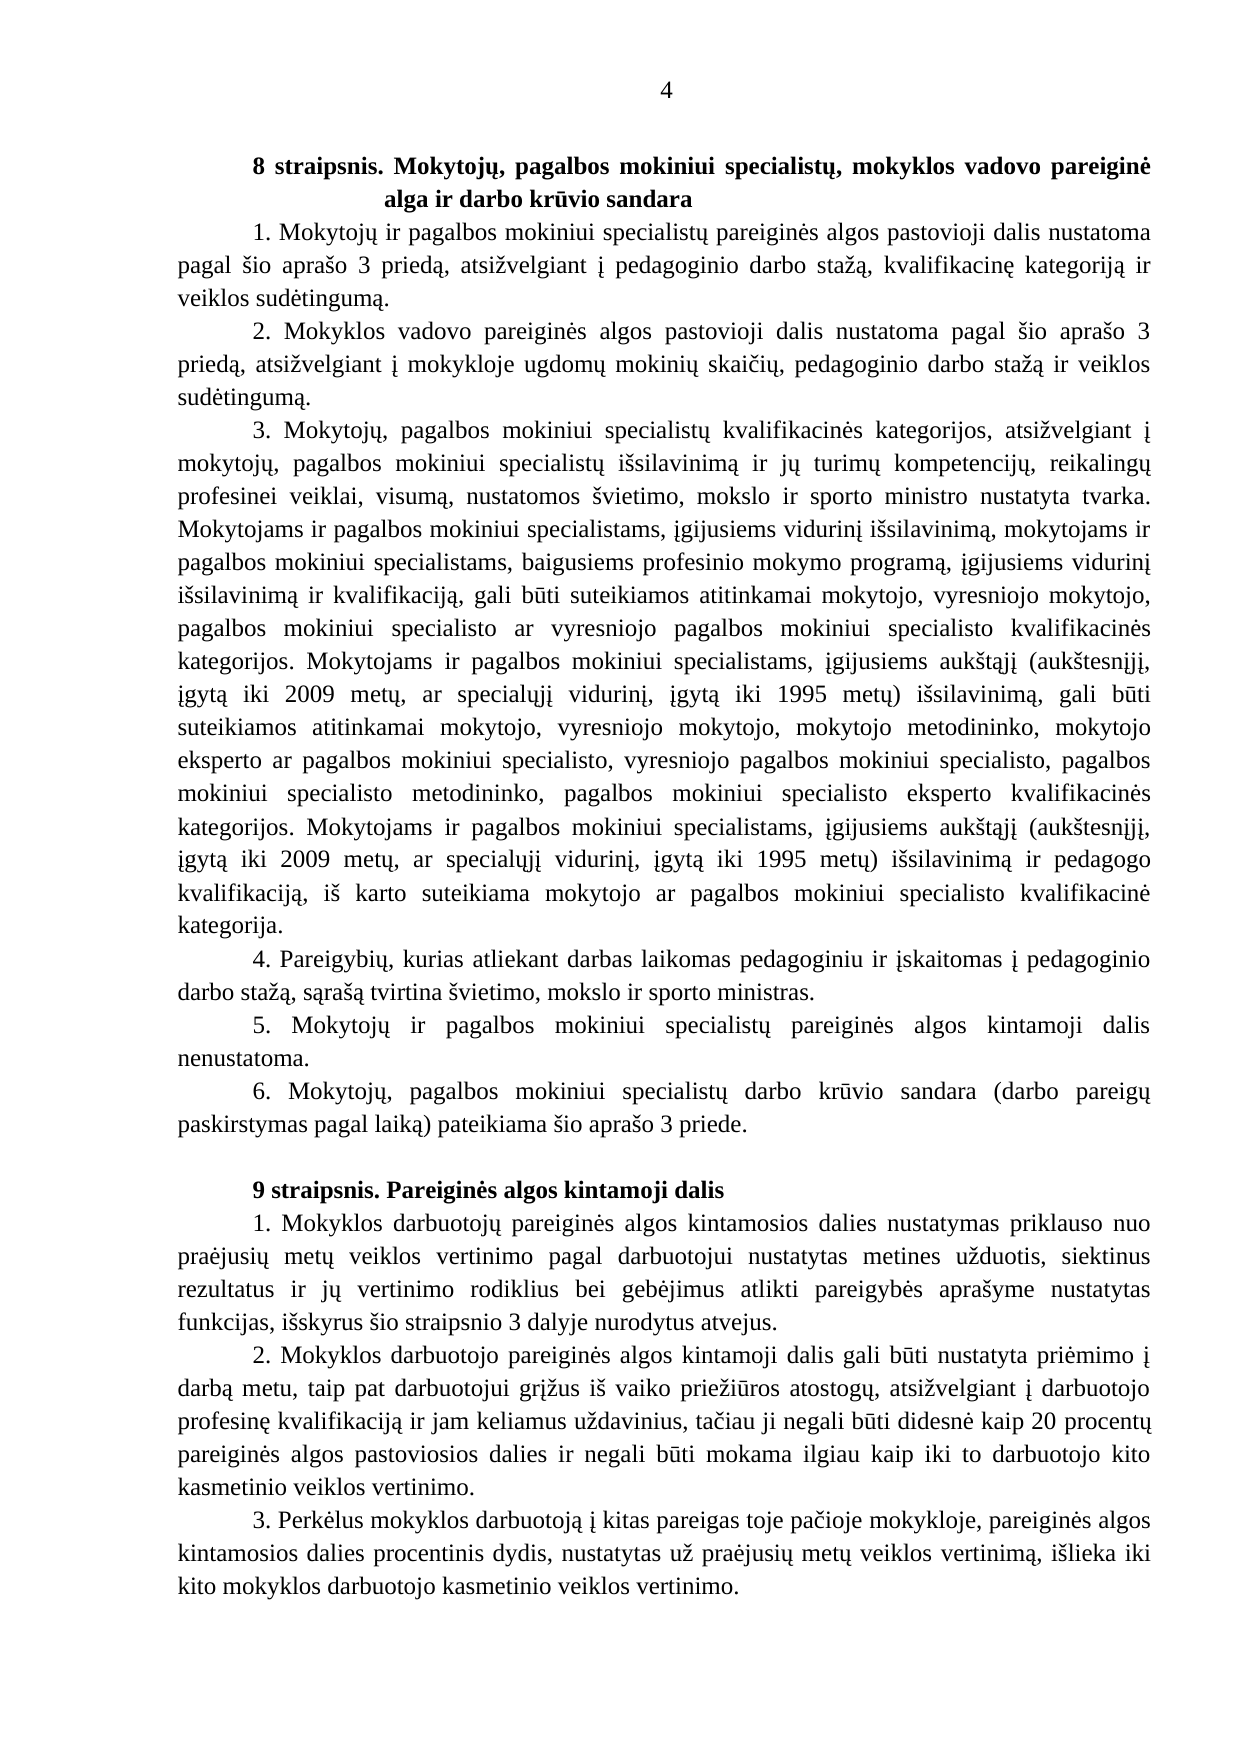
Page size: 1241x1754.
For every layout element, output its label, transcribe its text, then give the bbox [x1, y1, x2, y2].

text 3. Mokytojų, pagalbos mokiniui specialistų kvalifikacinės kategorijos, atsižvelgiant į mokytojų, pagalbos mokiniui specialistų išsilavinimą ir jų turimų kompetencijų, reikalingų profesinei veiklai, visumą, nustatomos švietimo, mokslo ir sporto ministro nustatyta tvarka. Mokytojams ir pagalbos mokiniui specialistams, įgijusiems vidurinį išsilavinimą, mokytojams ir pagalbos mokiniui specialistams, baigusiems profesinio mokymo programą, įgijusiems vidurinį išsilavinimą ir kvalifikaciją, gali būti suteikiamos atitinkamai mokytojo, vyresniojo mokytojo, pagalbos mokiniui specialisto ar vyresniojo pagalbos mokiniui specialisto kvalifikacinės kategorijos. Mokytojams ir pagalbos mokiniui specialistams, įgijusiems aukštąjį (aukštesnįjį, įgytą iki 2009 metų, ar specialųjį vidurinį, įgytą iki 1995 metų) išsilavinimą, gali būti suteikiamos atitinkamai mokytojo, vyresniojo mokytojo, mokytojo metodininko, mokytojo eksperto ar pagalbos mokiniui specialisto, vyresniojo pagalbos mokiniui specialisto, pagalbos mokiniui specialisto metodininko, pagalbos mokiniui specialisto eksperto kvalifikacinės kategorijos. Mokytojams ir pagalbos mokiniui specialistams, įgijusiems aukštąjį (aukštesnįjį, įgytą iki 2009 metų, ar specialųjį vidurinį, įgytą iki 1995 metų) išsilavinimą ir pedagogo kvalifikaciją, iš karto suteikiama mokytojo ar pagalbos mokiniui specialisto kvalifikacinė kategorija. [177, 415, 1152, 939]
text 6. Mokytojų, pagalbos mokiniui specialistų darbo krūvio sandara (darbo pareigų paskirstymas pagal laiką) pateikiama šio aprašo 3 priede. [177, 1076, 1152, 1137]
text 3. Perkėlus mokyklos darbuotoją į kitas pareigas toje pačioje mokykloje, pareiginės algos kintamosios dalies procentinis dydis, nustatytas už praėjusių metų veiklos vertinimą, išlieka iki kito mokyklos darbuotojo kasmetinio veiklos vertinimo. [177, 1505, 1152, 1600]
text 4. Pareigybių, kurias atliekant darbas laikomas pedagoginiu ir įskaitomas į pedagoginio darbo stažą, sąrašą tvirtina švietimo, mokslo ir sporto ministras. [177, 944, 1152, 1005]
text 2. Mokyklos vadovo pareiginės algos pastovioji dalis nustatoma pagal šio aprašo 3 priedą, atsižvelgiant į mokykloje ugdomų mokinių skaičių, pedagoginio darbo stažą ir veiklos sudėtingumą. [177, 316, 1152, 411]
text 1. Mokytojų ir pagalbos mokiniui specialistų pareiginės algos pastovioji dalis nustatoma pagal šio aprašo 3 priedą, atsižvelgiant į pedagoginio darbo stažą, kvalifikacinę kategoriją ir veiklos sudėtingumą. [177, 217, 1152, 312]
text 8 straipsnis. Mokytojų, pagalbos mokiniui specialistų, mokyklos vadovo pareiginė alga ir darbo krūvio sandara [252, 151, 1152, 213]
text 5. Mokytojų ir pagalbos mokiniui specialistų pareiginės algos kintamoji dalis nenustatoma. [177, 1010, 1152, 1071]
text 1. Mokyklos darbuotojų pareiginės algos kintamosios dalies nustatymas priklauso nuo praėjusių metų veiklos vertinimo pagal darbuotojui nustatytas metines užduotis, siektinus rezultatus ir jų vertinimo rodiklius bei gebėjimus atlikti pareigybės aprašyme nustatytas funkcijas, išskyrus šio straipsnio 3 dalyje nurodytus atvejus. [177, 1208, 1152, 1336]
text 9 straipsnis. Pareiginės algos kintamoji dalis [177, 1175, 1152, 1203]
text 2. Mokyklos darbuotojo pareiginės algos kintamoji dalis gali būti nustatyta priėmimo į darbą metu, taip pat darbuotojui grįžus iš vaiko priežiūros atostogų, atsižvelgiant į darbuotojo profesinę kvalifikaciją ir jam keliamus uždavinius, tačiau ji negali būti didesnė kaip 20 procentų pareiginės algos pastoviosios dalies ir negali būti mokama ilgiau kaip iki to darbuotojo kito kasmetinio veiklos vertinimo. [177, 1340, 1152, 1501]
